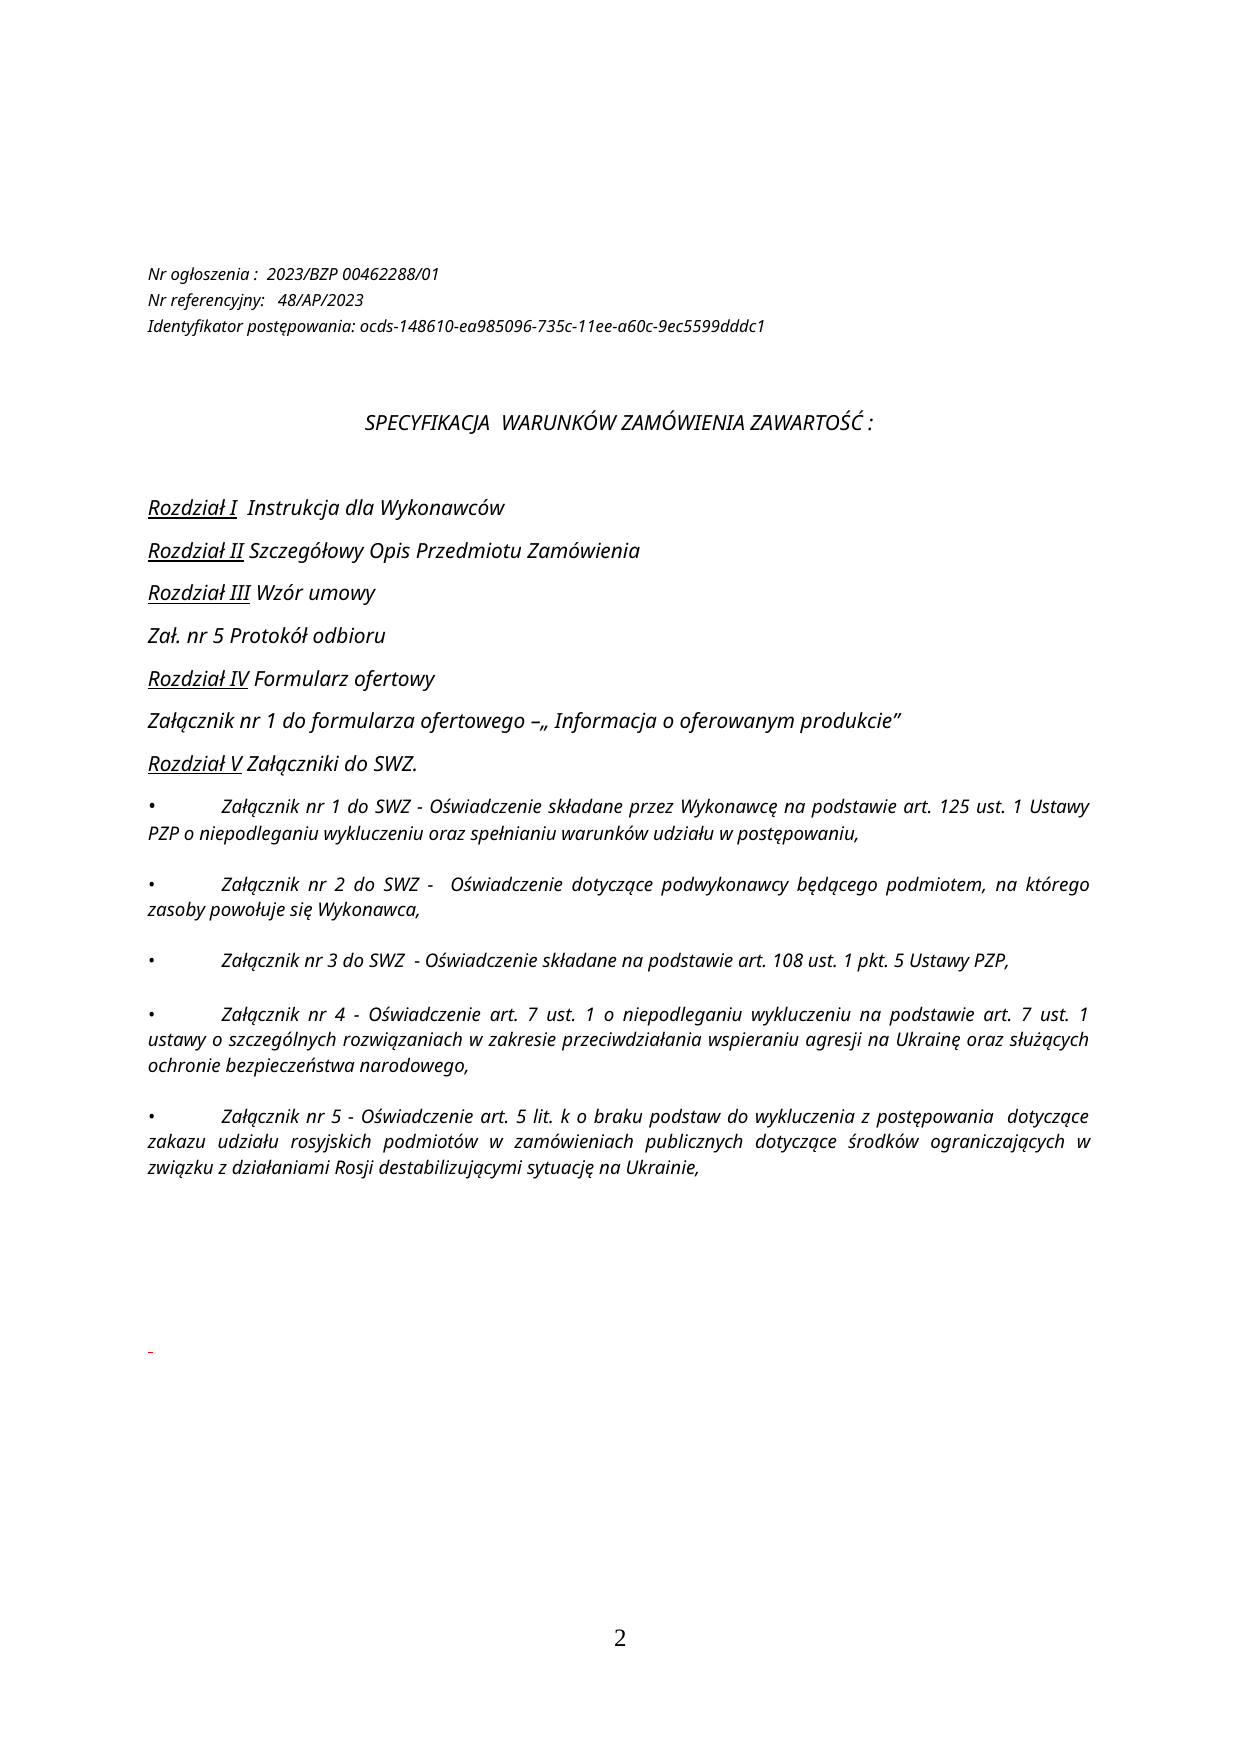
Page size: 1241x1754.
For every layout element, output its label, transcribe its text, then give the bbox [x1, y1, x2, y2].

text Załącznik nr 1 do formularza ofertowego –„ Informacja o oferowanym produkcie” [148, 706, 1093, 735]
text Nr referencyjny: 48/AP/2023 [148, 288, 1093, 311]
text Nr ogłoszenia : 2023/BZP 00462288/01 [148, 262, 1093, 285]
text • Załącznik nr 5 - Oświadczenie art. 5 lit. k o braku podstaw do wykluczenia z postępowania dotyczące zakazu udziału rosyjskich podmiotów w zamówieniach publicznych dotyczące środków ograniczających w związku z działaniami Rosji destabilizującymi sytuację na Ukrainie, [148, 1103, 1093, 1180]
text Zał. nr 5 Protokół odbioru [148, 621, 1093, 649]
text Rozdział II Szczegółowy Opis Przedmiotu Zamówienia [148, 536, 1093, 564]
text Rozdział III Wzór umowy [148, 578, 1093, 607]
text • Załącznik nr 1 do SWZ - Oświadczenie składane przez Wykonawcę na podstawie art. 125 ust. 1 Ustawy PZP o niepodleganiu wykluczeniu oraz spełnianiu warunków udziału w postępowaniu, [148, 792, 1093, 846]
text Identyfikator postępowania: ocds-148610-ea985096-735c-11ee-a60c-9ec5599dddc1 [148, 314, 1087, 337]
text • Załącznik nr 3 do SWZ - Oświadczenie składane na podstawie art. 108 ust. 1 pkt. 5 Ustawy PZP, [148, 948, 1093, 973]
text Rozdział IV Formularz ofertowy [148, 664, 1093, 692]
text • Załącznik nr 4 - Oświadczenie art. 7 ust. 1 o niepodleganiu wykluczeniu na podstawie art. 7 ust. 1 ustawy o szczególnych rozwiązaniach w zakresie przeciwdziałania wspieraniu agresji na Ukrainę oraz służących ochronie bezpieczeństwa narodowego, [148, 1001, 1093, 1078]
text Rozdział I Instrukcja dla Wykonawców [148, 493, 1093, 522]
text • Załącznik nr 2 do SWZ - Oświadczenie dotyczące podwykonawcy będącego podmiotem, na którego zasoby powołuje się Wykonawca, [148, 871, 1093, 922]
text SPECYFIKACJA WARUNKÓW ZAMÓWIENIA ZAWARTOŚĆ : [148, 408, 1093, 437]
text Rozdział V Załączniki do SWZ. [148, 749, 1093, 777]
